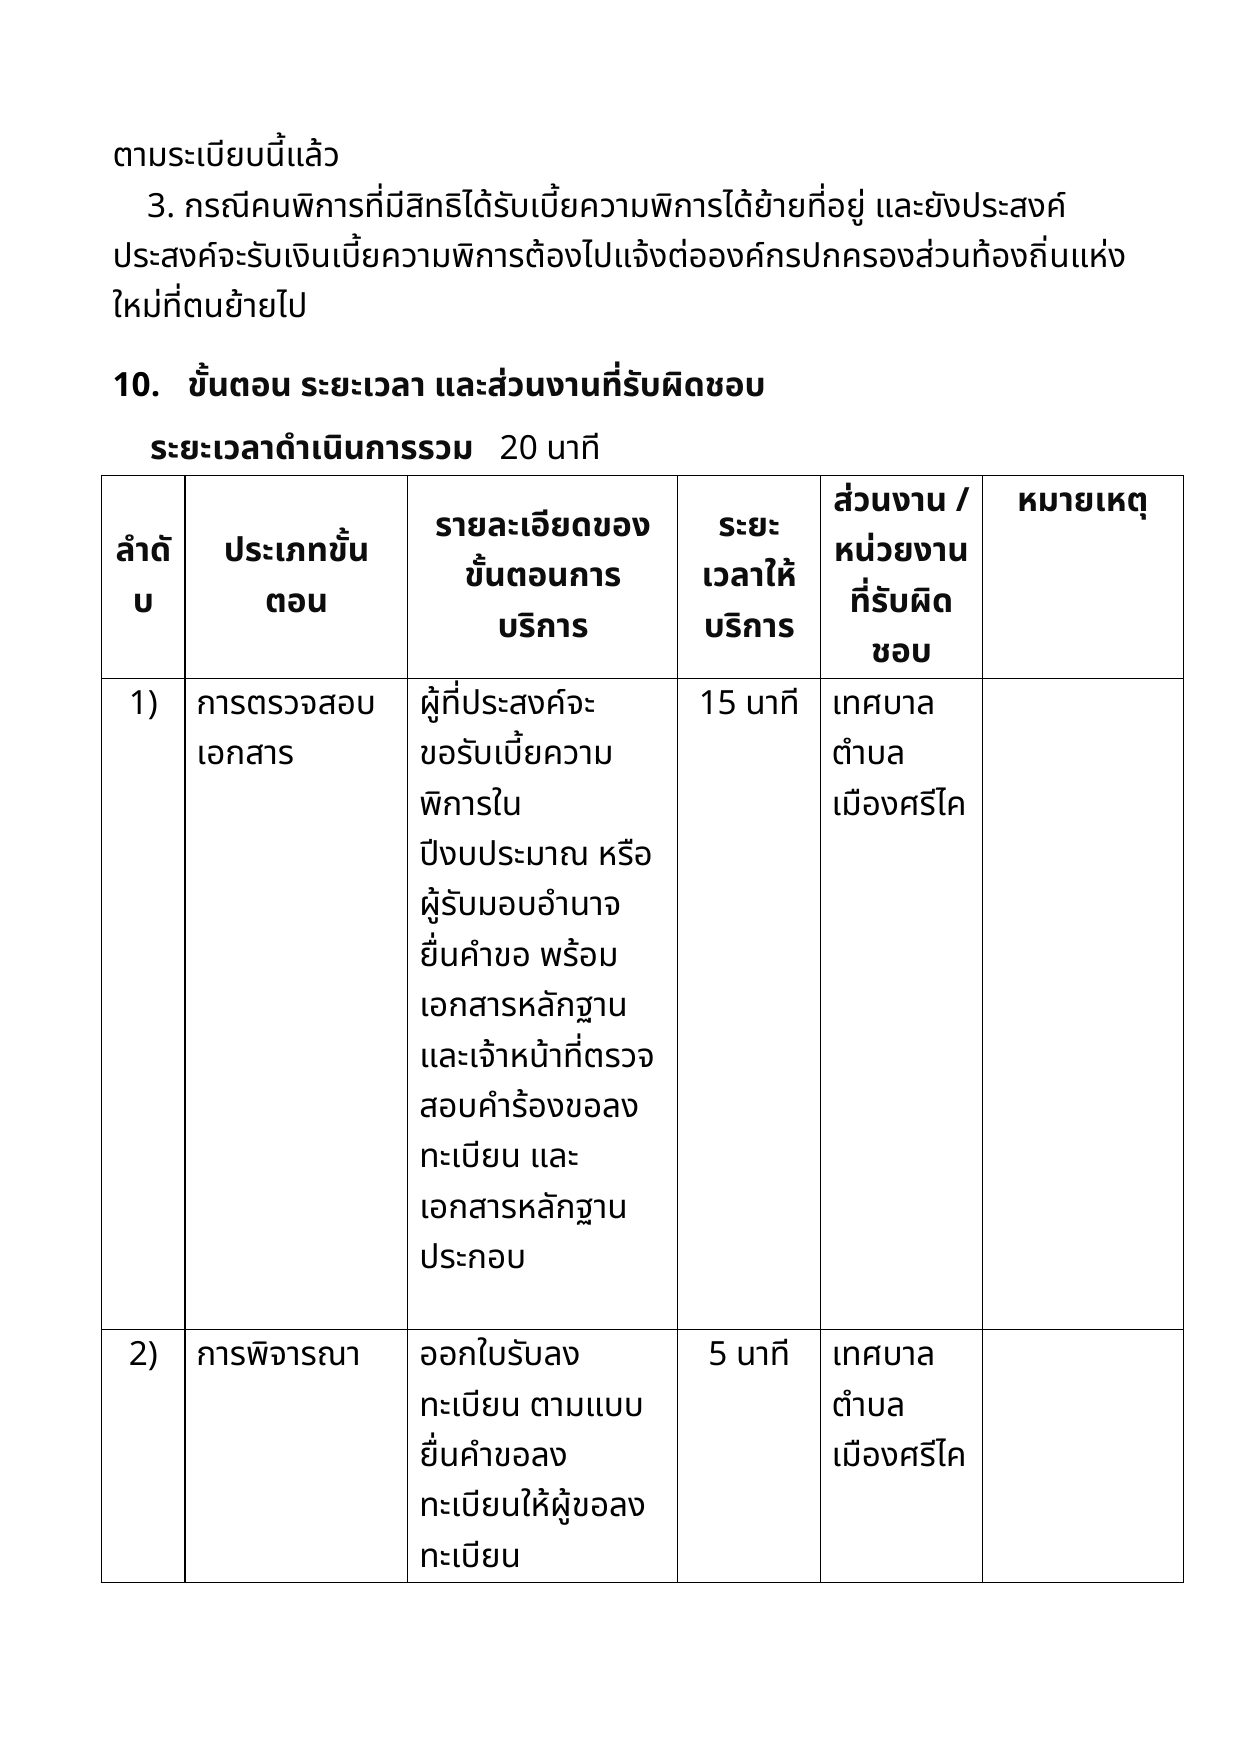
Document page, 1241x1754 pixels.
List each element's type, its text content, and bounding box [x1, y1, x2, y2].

table_cell 1) [102, 679, 184, 1329]
table_cell 15 นาที [678, 679, 820, 1329]
table_cell การพิจารณา [186, 1330, 407, 1582]
table_header ระยะเวลาให้บริการ [678, 476, 820, 678]
table_cell การตรวจสอบเอกสาร [186, 679, 407, 1329]
table_cell เทศบาลตำบลเมืองศรีไค [821, 1330, 982, 1582]
table_header รายละเอียดของขั้นตอนการบริการ [408, 476, 677, 678]
list ขั้นตอน ระยะเวลา และส่วนงานที่รับผิดชอบ [112, 361, 1172, 412]
table_cell 5 นาที [678, 1330, 820, 1582]
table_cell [408, 1330, 677, 1582]
text ระยะเวลาดำเนินการรวม 20 นาที [150, 424, 1172, 475]
table_header ประเภทขั้นตอน [186, 476, 407, 678]
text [112, 131, 1172, 361]
table_cell เทศบาลตำบลเมืองศรีไค [821, 679, 982, 1329]
table_header ลำดับ [102, 476, 184, 678]
table_cell [983, 679, 1183, 1329]
table_header หมายเหตุ [983, 476, 1183, 678]
table_cell ผู้ที่ประสงค์จะขอรับเบี้ยความพิการในปีงบประมาณ หรือผู้รับมอบอำนาจ ยื่นคำขอ พร้อมเอกสารหลักฐาน และเจ้าหน้าที่ตรวจสอบคำร้องขอลงทะเบียน และเอกสารหลักฐานประกอบ [408, 679, 677, 1329]
table_header ส่วนงาน / หน่วยงานที่รับผิดชอบ [821, 476, 982, 678]
table_cell 2) [102, 1330, 184, 1582]
table_cell [983, 1330, 1183, 1582]
